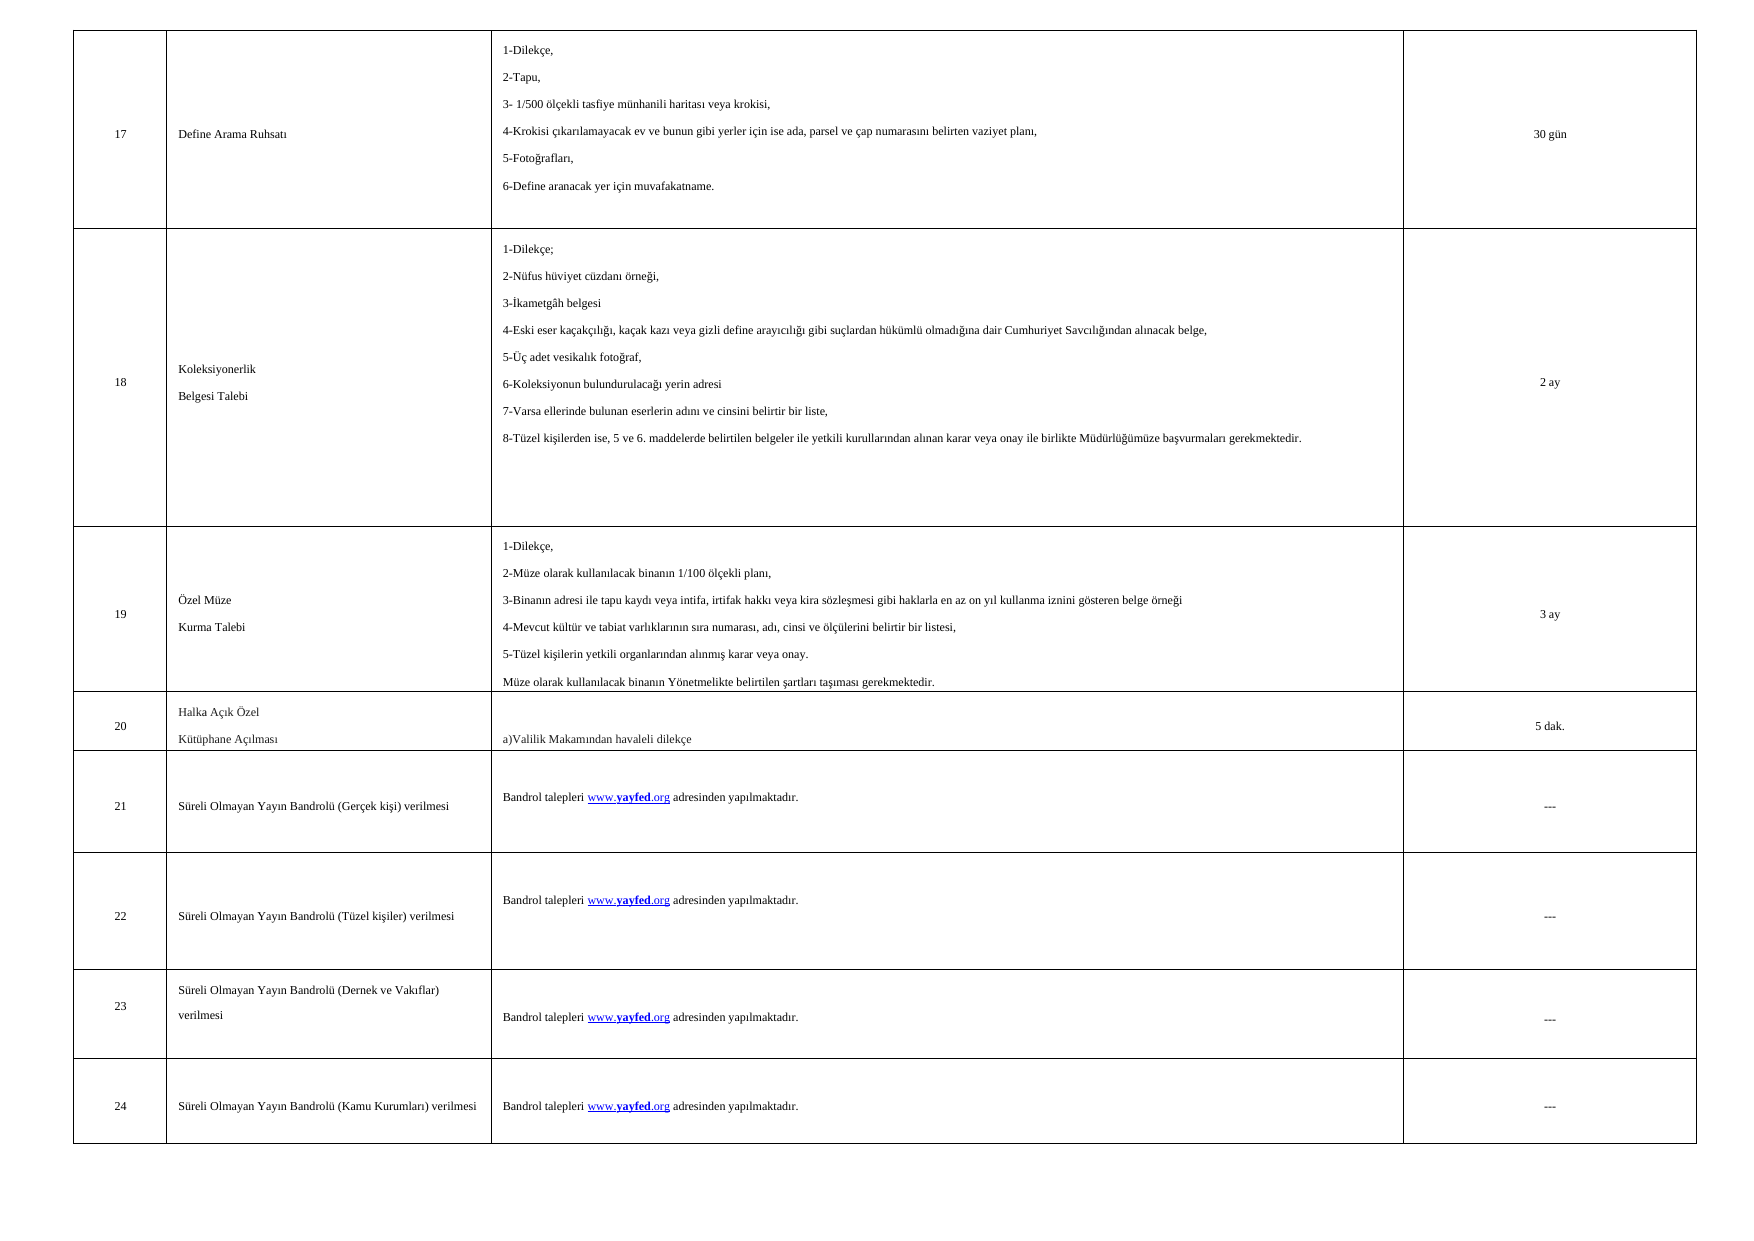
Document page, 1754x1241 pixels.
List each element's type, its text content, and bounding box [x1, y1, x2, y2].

table_cell a)Valilik Makamından havaleli dilekçe [492, 692, 1403, 749]
table_cell Koleksiyonerlik Belgesi Talebi [167, 229, 491, 526]
table_cell Halka Açık Özel Kütüphane Açılması [167, 692, 491, 749]
table_cell 18 [74, 229, 166, 526]
table_cell 24 [74, 1059, 166, 1143]
table_cell Bandrol talepleri www.yayfed.org adresinden yapılmaktadır. [492, 1059, 1403, 1143]
table_cell --- [1404, 1059, 1696, 1143]
table_cell 20 [74, 692, 166, 749]
table_cell Bandrol talepleri www.yayfed.org adresinden yapılmaktadır. [492, 970, 1403, 1058]
table_cell 21 [74, 751, 166, 852]
table_cell Define Arama Ruhsatı [167, 31, 491, 228]
table_cell 23 [74, 970, 166, 1058]
table_cell Bandrol talepleri www.yayfed.org adresinden yapılmaktadır. [492, 751, 1403, 852]
table_cell 30 gün [1404, 31, 1696, 228]
table_cell 5 dak. [1404, 692, 1696, 749]
table_cell Bandrol talepleri www.yayfed.org adresinden yapılmaktadır. [492, 853, 1403, 969]
table_cell Özel Müze Kurma Talebi [167, 527, 491, 691]
table_cell 1-Dilekçe, 2-Müze olarak kullanılacak binanın 1/100 ölçekli planı, 3-Binanın adresi ile tapu kaydı veya intifa, irtifak hakkı veya kira sözleşmesi gibi haklarla en az on yıl kullanma iznini gösteren belge örneği 4-Mevcut kültür ve tabiat varlıklarının sıra numarası, adı, cinsi ve ölçülerini belirtir bir listesi, 5-Tüzel kişilerin yetkili organlarından alınmış karar veya onay. Müze olarak kullanılacak binanın Yönetmelikte belirtilen şartları taşıması gerekmektedir. [492, 527, 1403, 691]
table_cell Süreli Olmayan Yayın Bandrolü (Dernek ve Vakıflar) verilmesi [167, 970, 491, 1058]
table_cell --- [1404, 751, 1696, 852]
table_cell 22 [74, 853, 166, 969]
table_cell 3 ay [1404, 527, 1696, 691]
table_cell 1-Dilekçe; 2-Nüfus hüviyet cüzdanı örneği, 3-İkametgâh belgesi 4-Eski eser kaçakçılığı, kaçak kazı veya gizli define arayıcılığı gibi suçlardan hükümlü olmadığına dair Cumhuriyet Savcılığından alınacak belge, 5-Üç adet vesikalık fotoğraf, 6-Koleksiyonun bulundurulacağı yerin adresi 7-Varsa ellerinde bulunan eserlerin adını ve cinsini belirtir bir liste, 8-Tüzel kişilerden ise, 5 ve 6. maddelerde belirtilen belgeler ile yetkili kurullarından alınan karar veya onay ile birlikte Müdürlüğümüze başvurmaları gerekmektedir. [492, 229, 1403, 526]
table_cell Süreli Olmayan Yayın Bandrolü (Tüzel kişiler) verilmesi [167, 853, 491, 969]
table_cell Süreli Olmayan Yayın Bandrolü (Kamu Kurumları) verilmesi [167, 1059, 491, 1143]
table_cell --- [1404, 970, 1696, 1058]
table_cell 1-Dilekçe, 2-Tapu, 3- 1/500 ölçekli tasfiye münhanili haritası veya krokisi, 4-Krokisi çıkarılamayacak ev ve bunun gibi yerler için ise ada, parsel ve çap numarasını belirten vaziyet planı, 5-Fotoğrafları, 6-Define aranacak yer için muvafakatname. [492, 31, 1403, 228]
table_cell Süreli Olmayan Yayın Bandrolü (Gerçek kişi) verilmesi [167, 751, 491, 852]
table_cell 19 [74, 527, 166, 691]
table_cell 17 [74, 31, 166, 228]
table_cell --- [1404, 853, 1696, 969]
table_cell 2 ay [1404, 229, 1696, 526]
